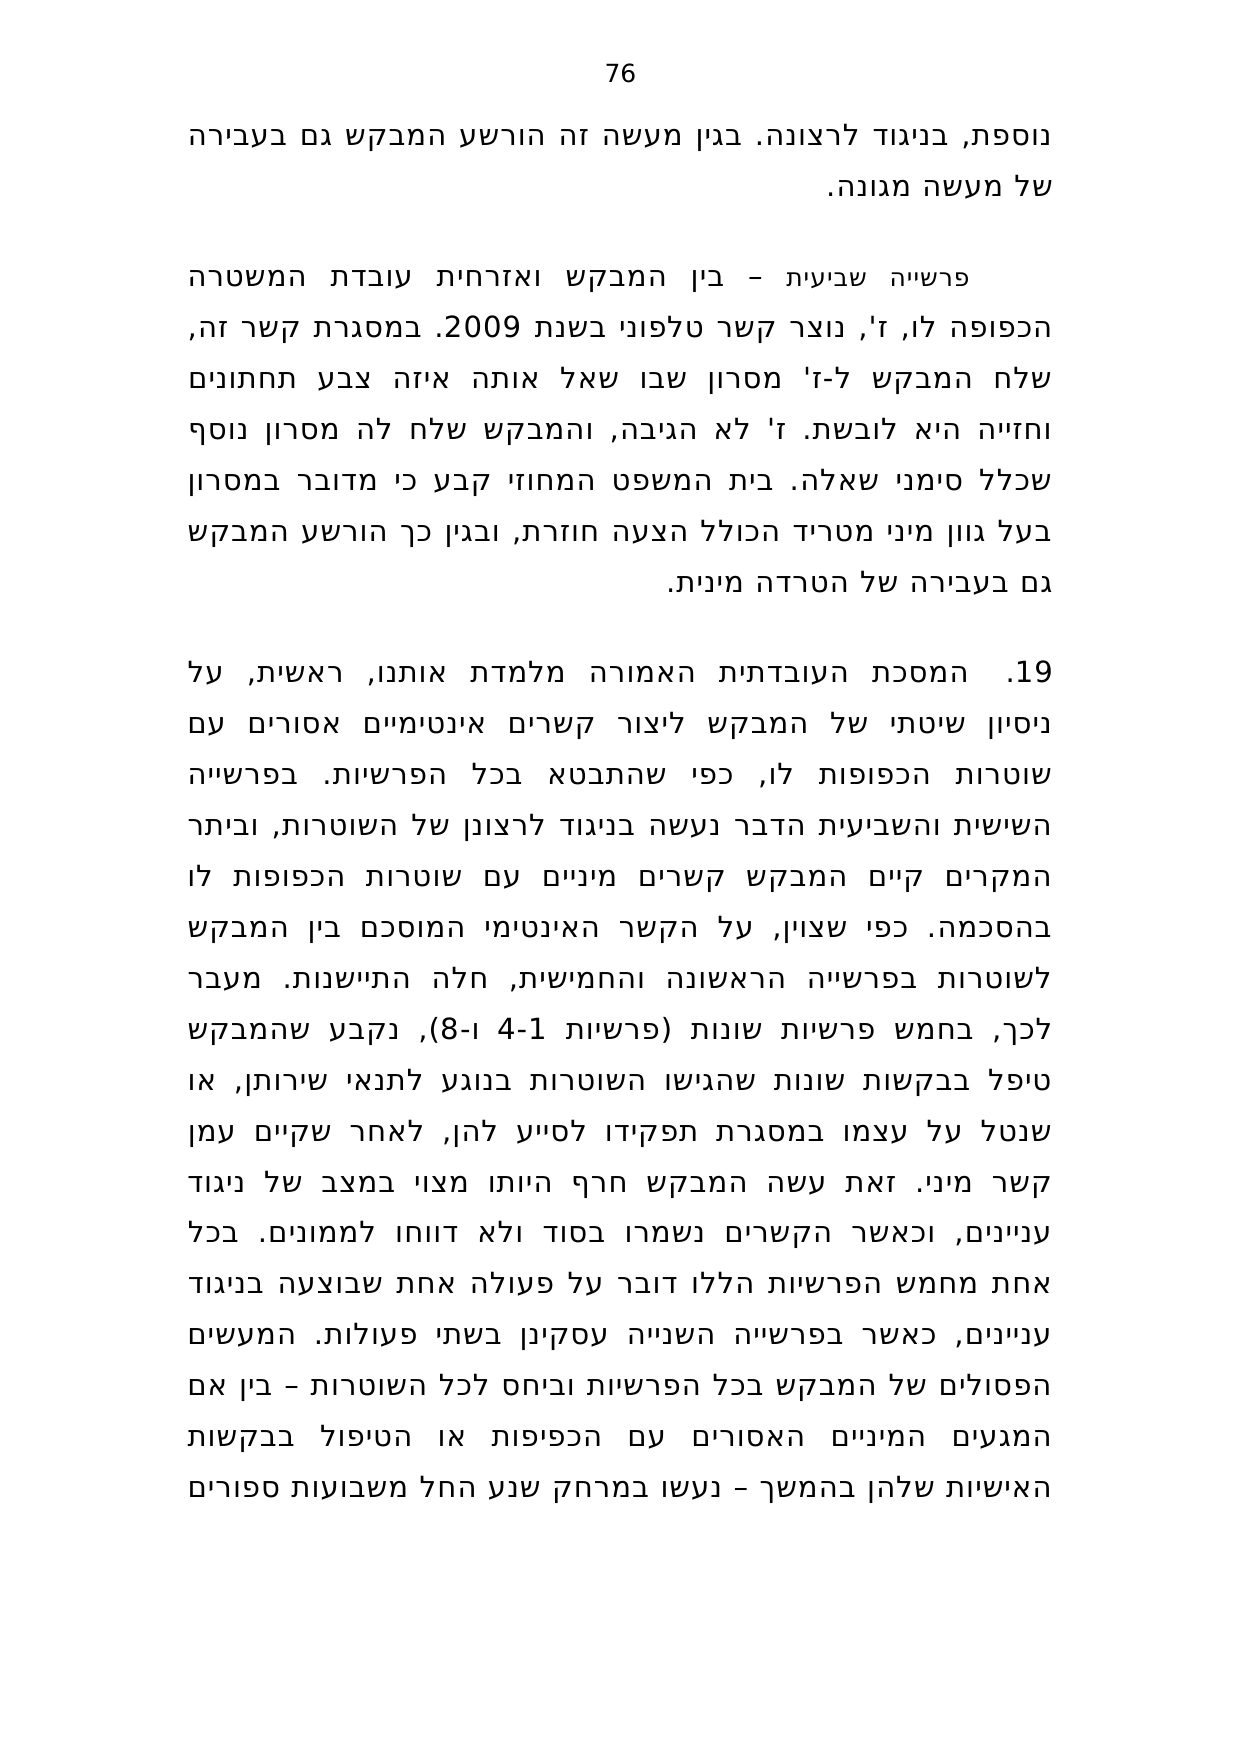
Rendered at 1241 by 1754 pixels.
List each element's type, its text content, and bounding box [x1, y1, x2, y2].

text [187, 118, 1053, 203]
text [187, 656, 1053, 1504]
text פרשייה שביעית – בין המבקש ואזרחית עובדת המשטרה הכפופה לו, ז', נוצר קשר טלפוני בשנת 2009. במסגרת קשר זה, שלח המבקש ל-ז' מסרון שבו שאל אותה איזה צבע תחתונים וחזייה היא לובשת. ז' לא הגיבה, והמבקש שלח לה מסרון נוסף שכלל סימני שאלה. בית המשפט המחוזי קבע כי מדובר במסרון בעל גוון מיני מטריד הכולל הצעה חוזרת, ובגין כך הורשע המבקש גם בעבירה של הטרדה מינית. [187, 259, 1053, 599]
